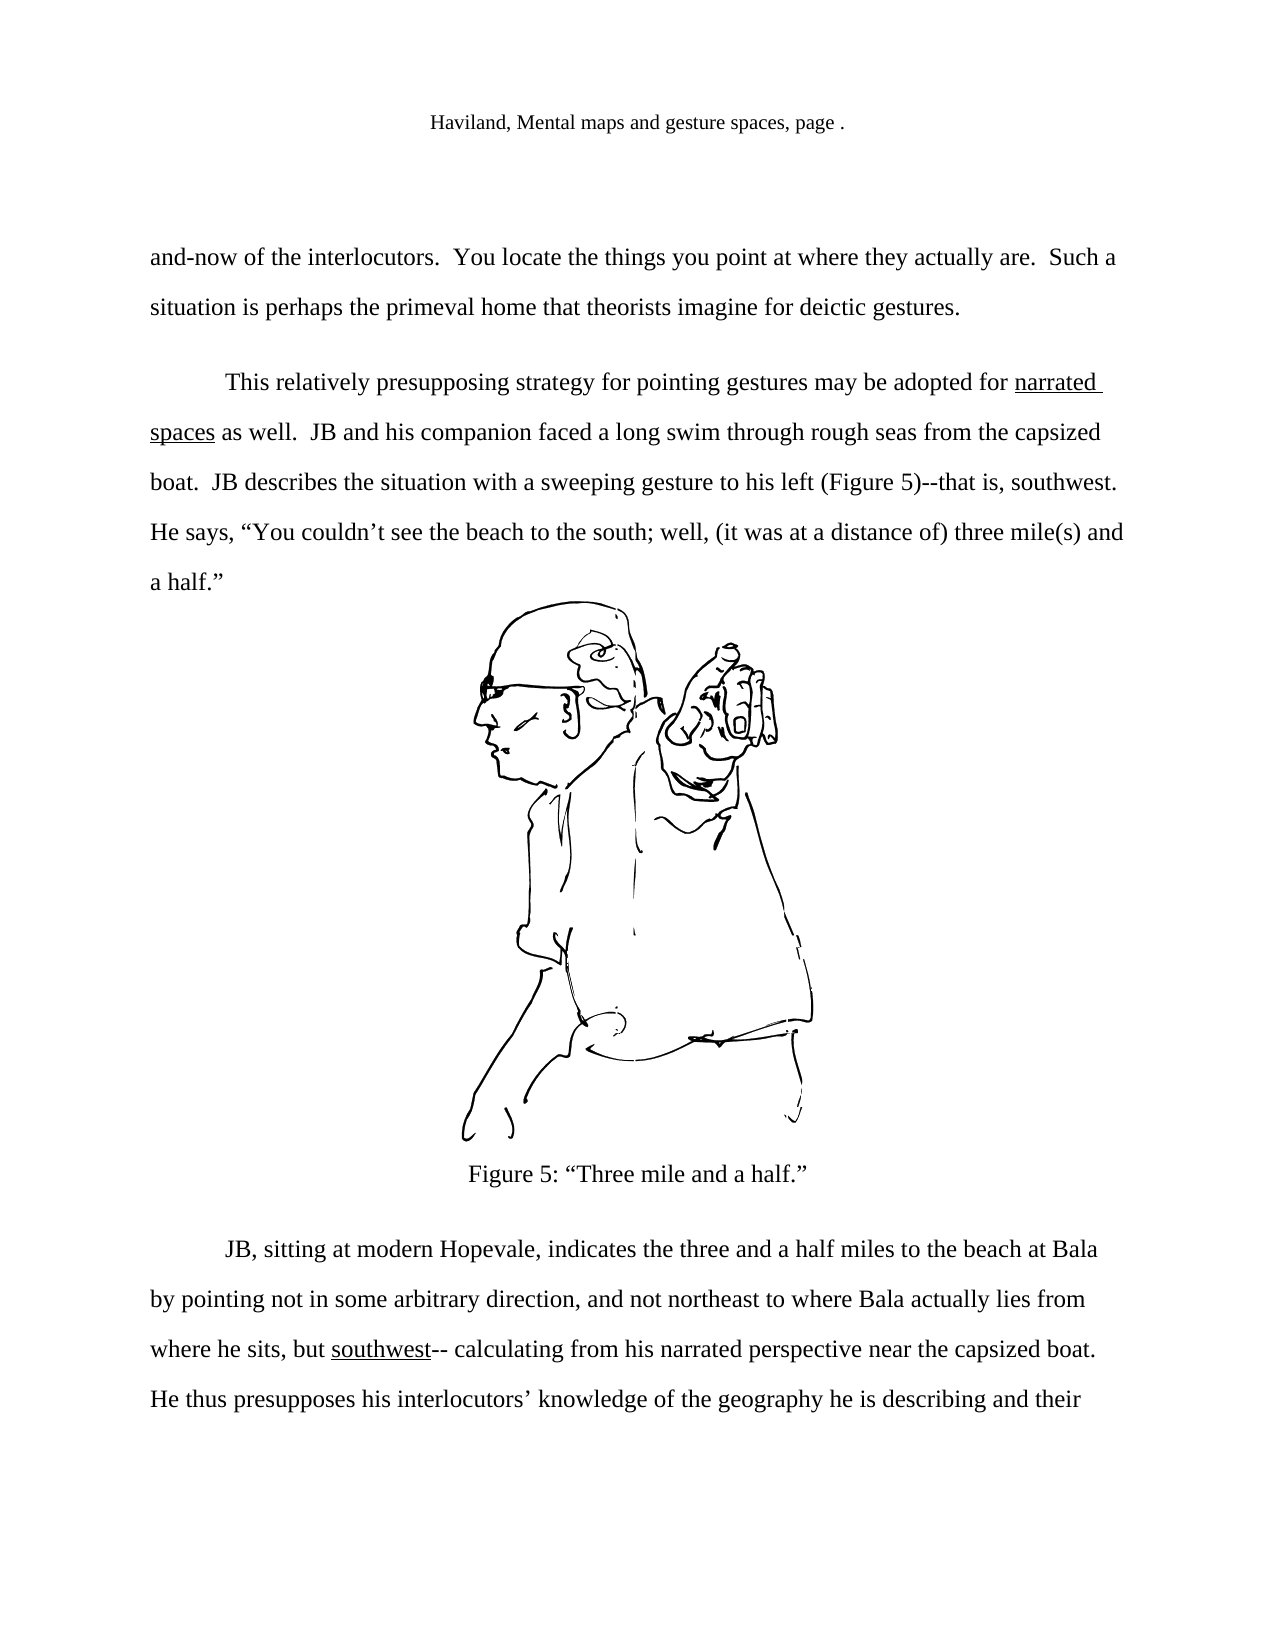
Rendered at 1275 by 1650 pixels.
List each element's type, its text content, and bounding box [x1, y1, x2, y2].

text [150, 1217, 1125, 1417]
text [150, 225, 1125, 325]
